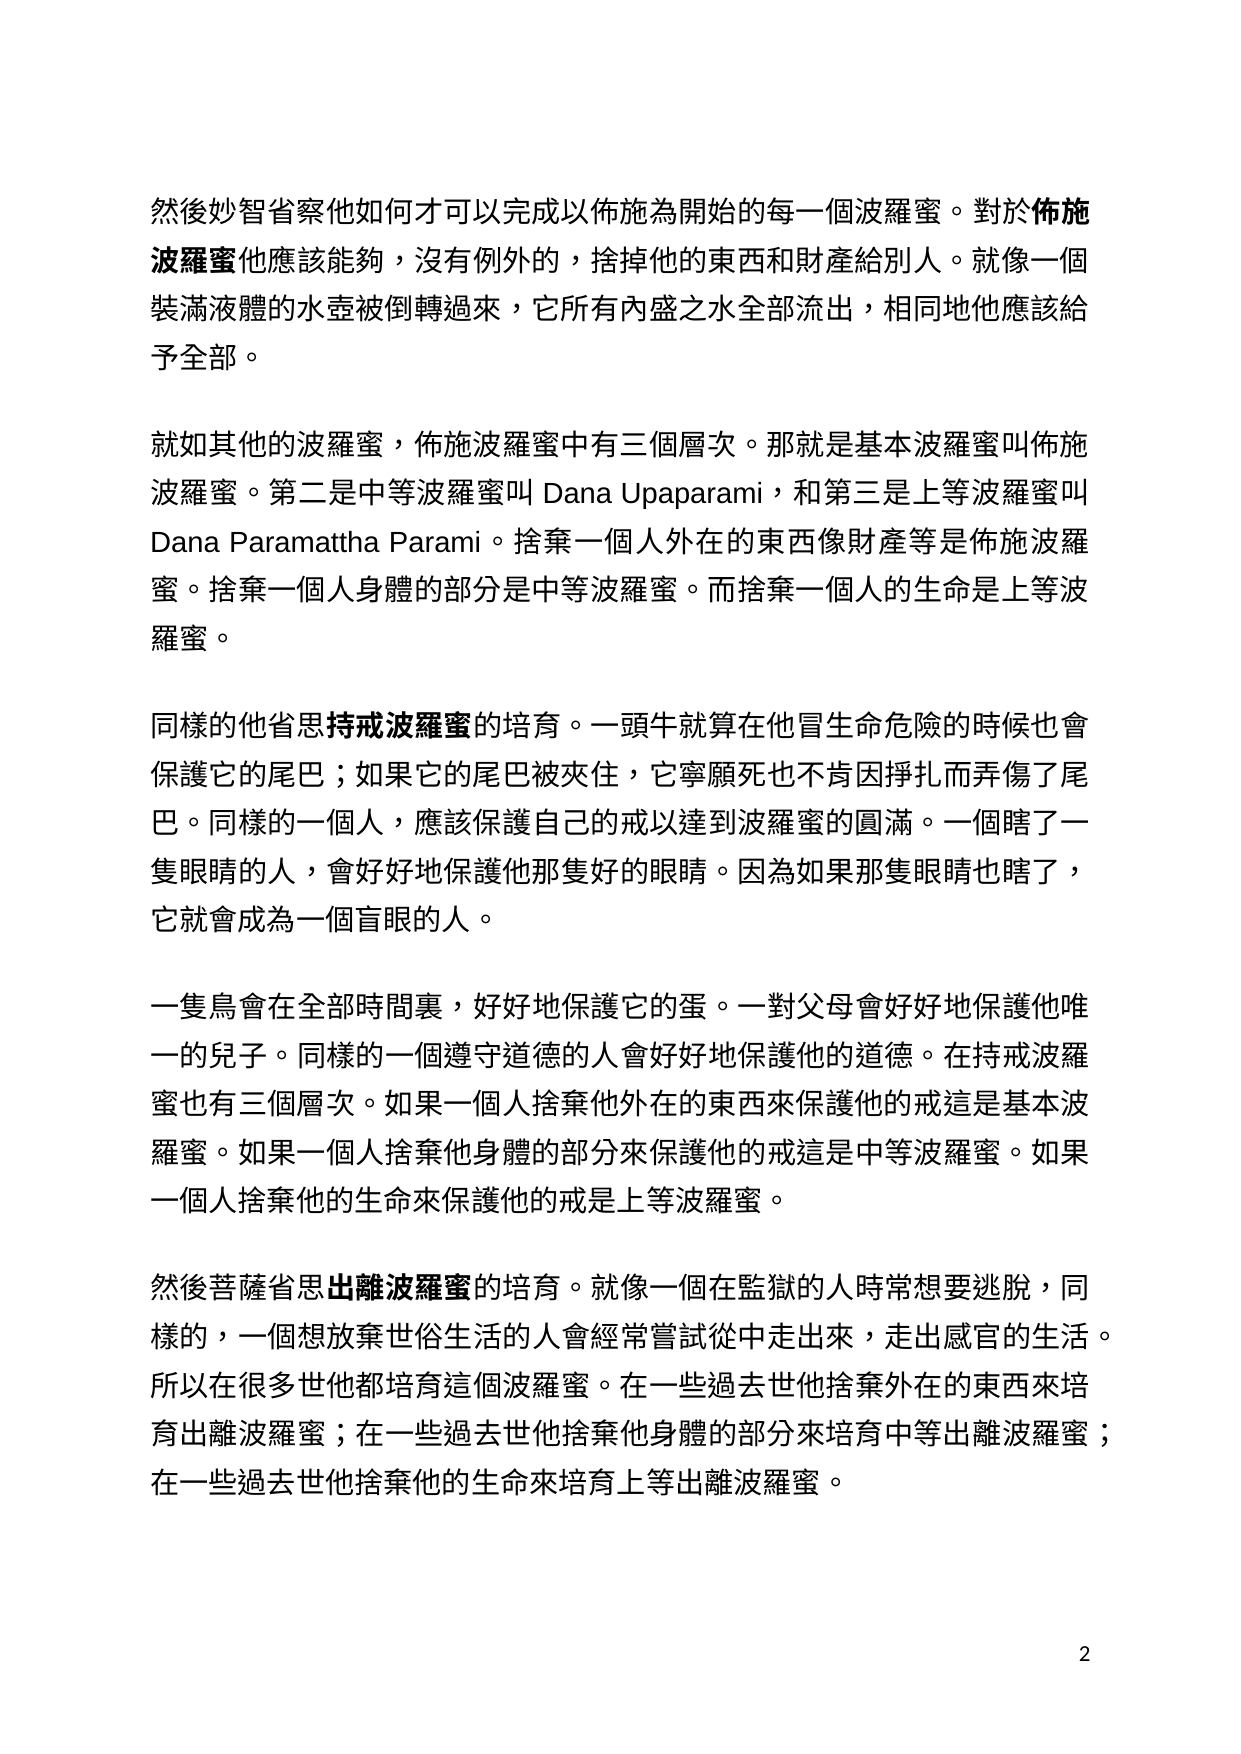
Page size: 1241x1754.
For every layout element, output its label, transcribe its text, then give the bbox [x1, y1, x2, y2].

text 同樣的他省思持戒波羅蜜的培育。一頭牛就算在他冒生命危險的時候也會保護它的尾巴；如果它的尾巴被夾住，它寧願死也不肯因掙扎而弄傷了尾巴。同樣的一個人，應該保護自己的戒以達到波羅蜜的圓滿。一個瞎了一隻眼睛的人，會好好地保護他那隻好的眼睛。因為如果那隻眼睛也瞎了，它就會成為一個盲眼的人。 [150, 702, 1090, 939]
text 然後菩薩省思出離波羅蜜的培育。就像一個在監獄的人時常想要逃脫，同樣的，一個想放棄世俗生活的人會經常嘗試從中走出來，走出感官的生活。所以在很多世他都培育這個波羅蜜。在一些過去世他捨棄外在的東西來培育出離波羅蜜；在一些過去世他捨棄他身體的部分來培育中等出離波羅蜜；在一些過去世他捨棄他的生命來培育上等出離波羅蜜。 [150, 1265, 1090, 1501]
text 就如其他的波羅蜜，佈施波羅蜜中有三個層次。那就是基本波羅蜜叫佈施波羅蜜。第二是中等波羅蜜叫Dana Upaparami，和第三是上等波羅蜜叫Dana Paramattha Parami。捨棄一個人外在的東西像財產等是佈施波羅蜜。捨棄一個人身體的部分是中等波羅蜜。而捨棄一個人的生命是上等波羅蜜。 [150, 421, 1090, 658]
text 一隻鳥會在全部時間裏，好好地保護它的蛋。一對父母會好好地保護他唯一的兒子。同樣的一個遵守道德的人會好好地保護他的道德。在持戒波羅蜜也有三個層次。如果一個人捨棄他外在的東西來保護他的戒這是基本波羅蜜。如果一個人捨棄他身體的部分來保護他的戒這是中等波羅蜜。如果一個人捨棄他的生命來保護他的戒是上等波羅蜜。 [150, 984, 1090, 1220]
text 然後妙智省察他如何才可以完成以佈施為開始的每一個波羅蜜。對於佈施波羅蜜他應該能夠，沒有例外的，捨掉他的東西和財產給別人。就像一個裝滿液體的水壺被倒轉過來，它所有內盛之水全部流出，相同地他應該給予全部。 [150, 188, 1090, 376]
